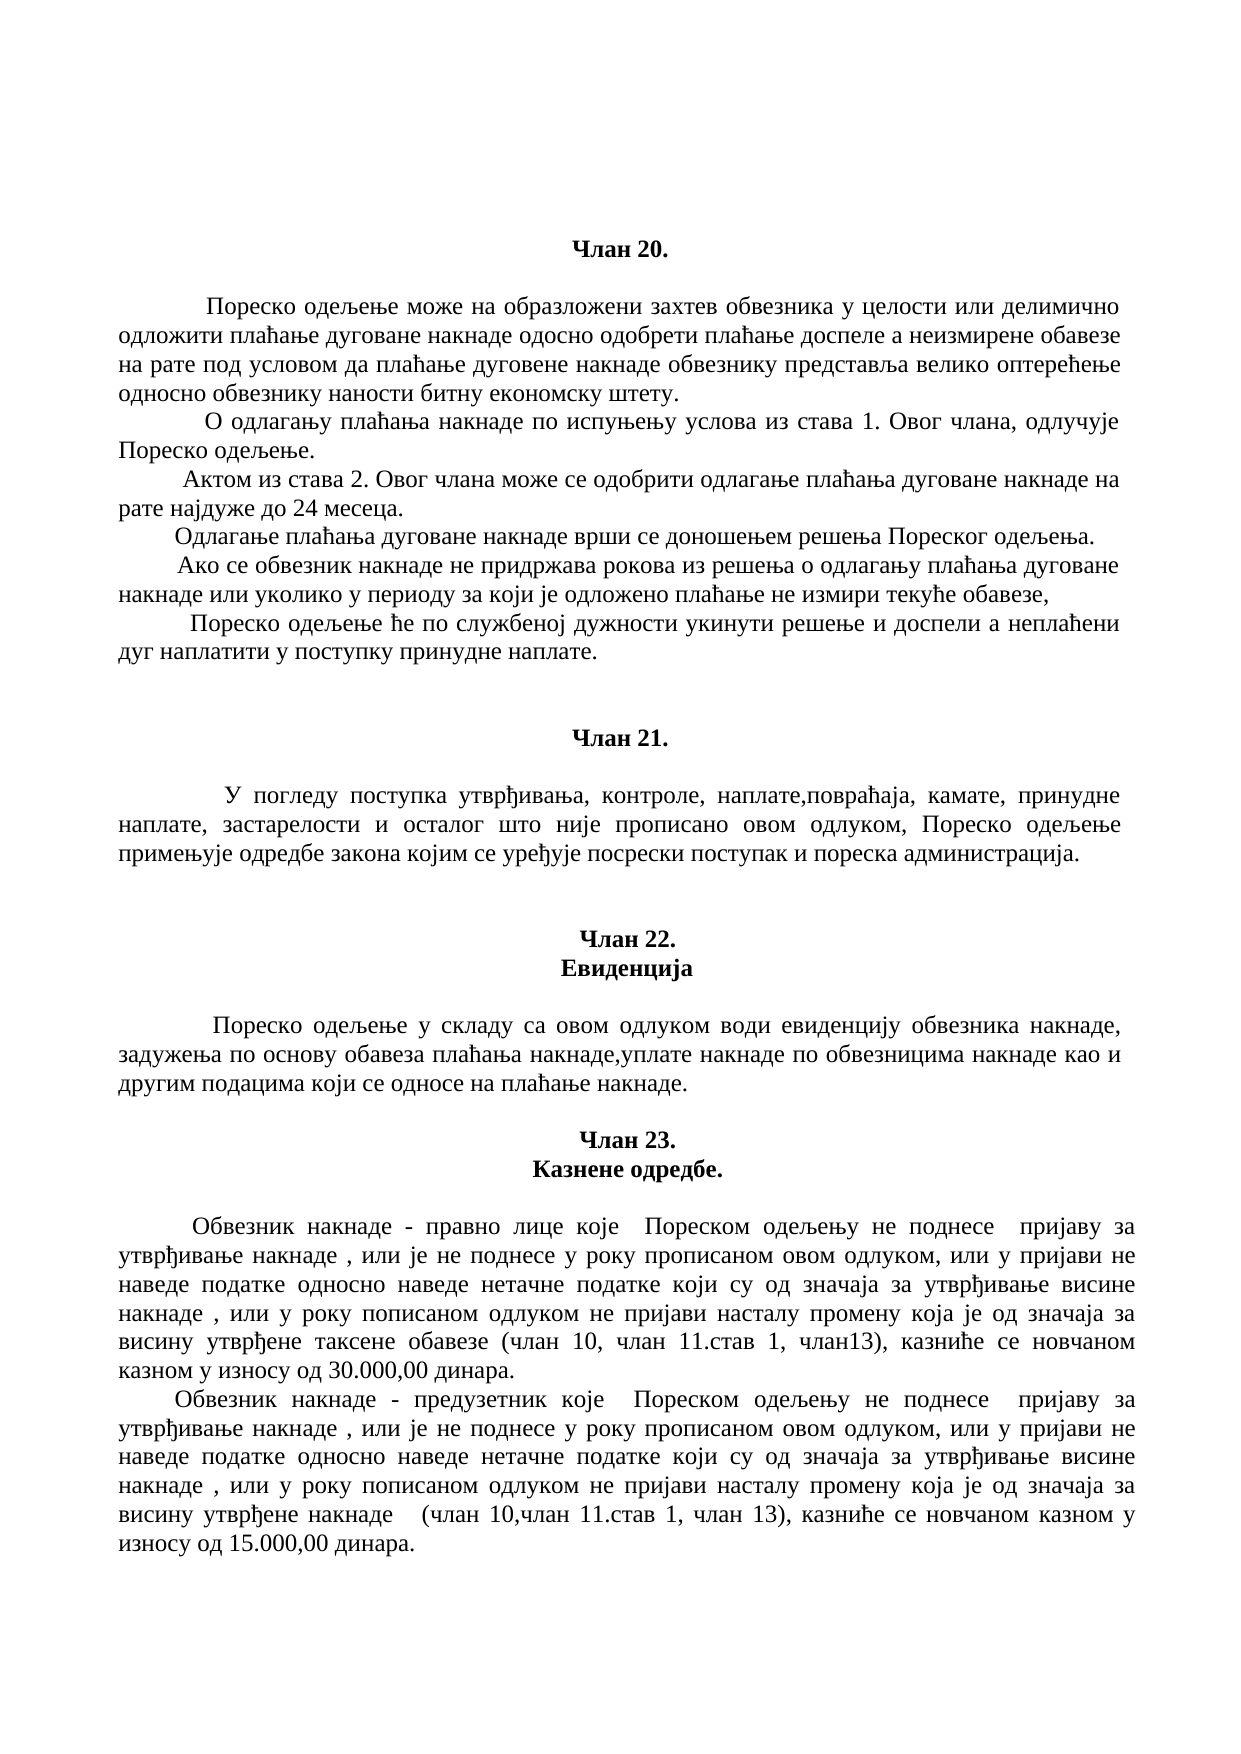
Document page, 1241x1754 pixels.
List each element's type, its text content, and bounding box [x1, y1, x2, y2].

text Члан 20. [118, 234, 1122, 263]
text Обвезник накнаде - правно лице које Пореском одељењу не поднесе пријаву за утврђивање накнаде , или је не поднесе у року прописаном овом одлуком, или у пријави не наведе податке односно наведе нетачне податке који су од значаја за утврђивање висине накнаде , или у року пописаном одлуком не пријави насталу промену која је од значаја за висину утврђене таксене обавезе (члан 10, члан 11.став 1, члан13), казниће се новчаном казном у износу од 30.000,00 динара. [118, 1211, 1137, 1384]
text Члан 21. [118, 723, 1122, 751]
text Пореско одељење у складу са овом одлуком води евиденцију обвезника накнаде, задужења по основу обавеза плаћања накнаде,уплате накнаде по обвезницима накнаде као и другим подацима који се односе на плаћање накнаде. [118, 1010, 1122, 1096]
text Члан 22. [118, 924, 1197, 953]
text О одлагању плаћања накнаде по испуњењу услова из става 1. Овог члана, одлучује Пореско одељење. [118, 406, 1122, 464]
text Обвезник накнаде - предузетник које Пореском одељењу не поднесе пријаву за утврђивање накнаде , или је не поднесе у року прописаном овом одлуком, или у пријави не наведе податке односно наведе нетачне податке који су од значаја за утврђивање висине накнаде , или у року пописаном одлуком не пријави насталу промену која је од значаја за висину утврђене накнаде (члан 10,члан 11.став 1, члан 13), казниће се новчаном казном у износу од 15.000,00 динара. [118, 1384, 1137, 1556]
text Евиденција [118, 953, 1197, 981]
text Актом из става 2. Овог члана може се одобрити одлагање плаћања дуговане накнаде на рате најдуже до 24 месеца. [118, 464, 1122, 521]
text Одлагање плаћања дуговане накнаде врши се доношењем решења Пореског одељења. [118, 521, 1122, 550]
text Пореско одељење ће по службеној дужности укинути решење и доспели а неплаћени дуг наплатити у поступку принудне наплате. [118, 608, 1122, 665]
text Пореско одељење може на образложени захтев обвезника у целости или делимично одложити плаћање дуговане накнаде одосно одобрети плаћање доспеле а неизмирене обавезе на рате под условом да плаћање дуговене накнаде обвезнику представља велико оптерећење односно обвезнику наности битну економску штету. [118, 291, 1122, 406]
text Казнене одредбе. [118, 1154, 1137, 1183]
text Ако се обвезник накнаде не придржава рокова из решења о одлагању плаћања дуговане накнаде или уколико у периоду за који је одложено плаћање не измири текуће обавезе, [118, 550, 1122, 608]
text У погледу поступка утврђивања, контроле, наплате,повраћаја, камате, принудне наплате, застарелости и осталог што није прописано овом одлуком, Пореско одељење примењује одредбе закона којим се уређује посрески поступак и пореска администрација. [118, 780, 1122, 866]
text Члан 23. [118, 1125, 1137, 1154]
